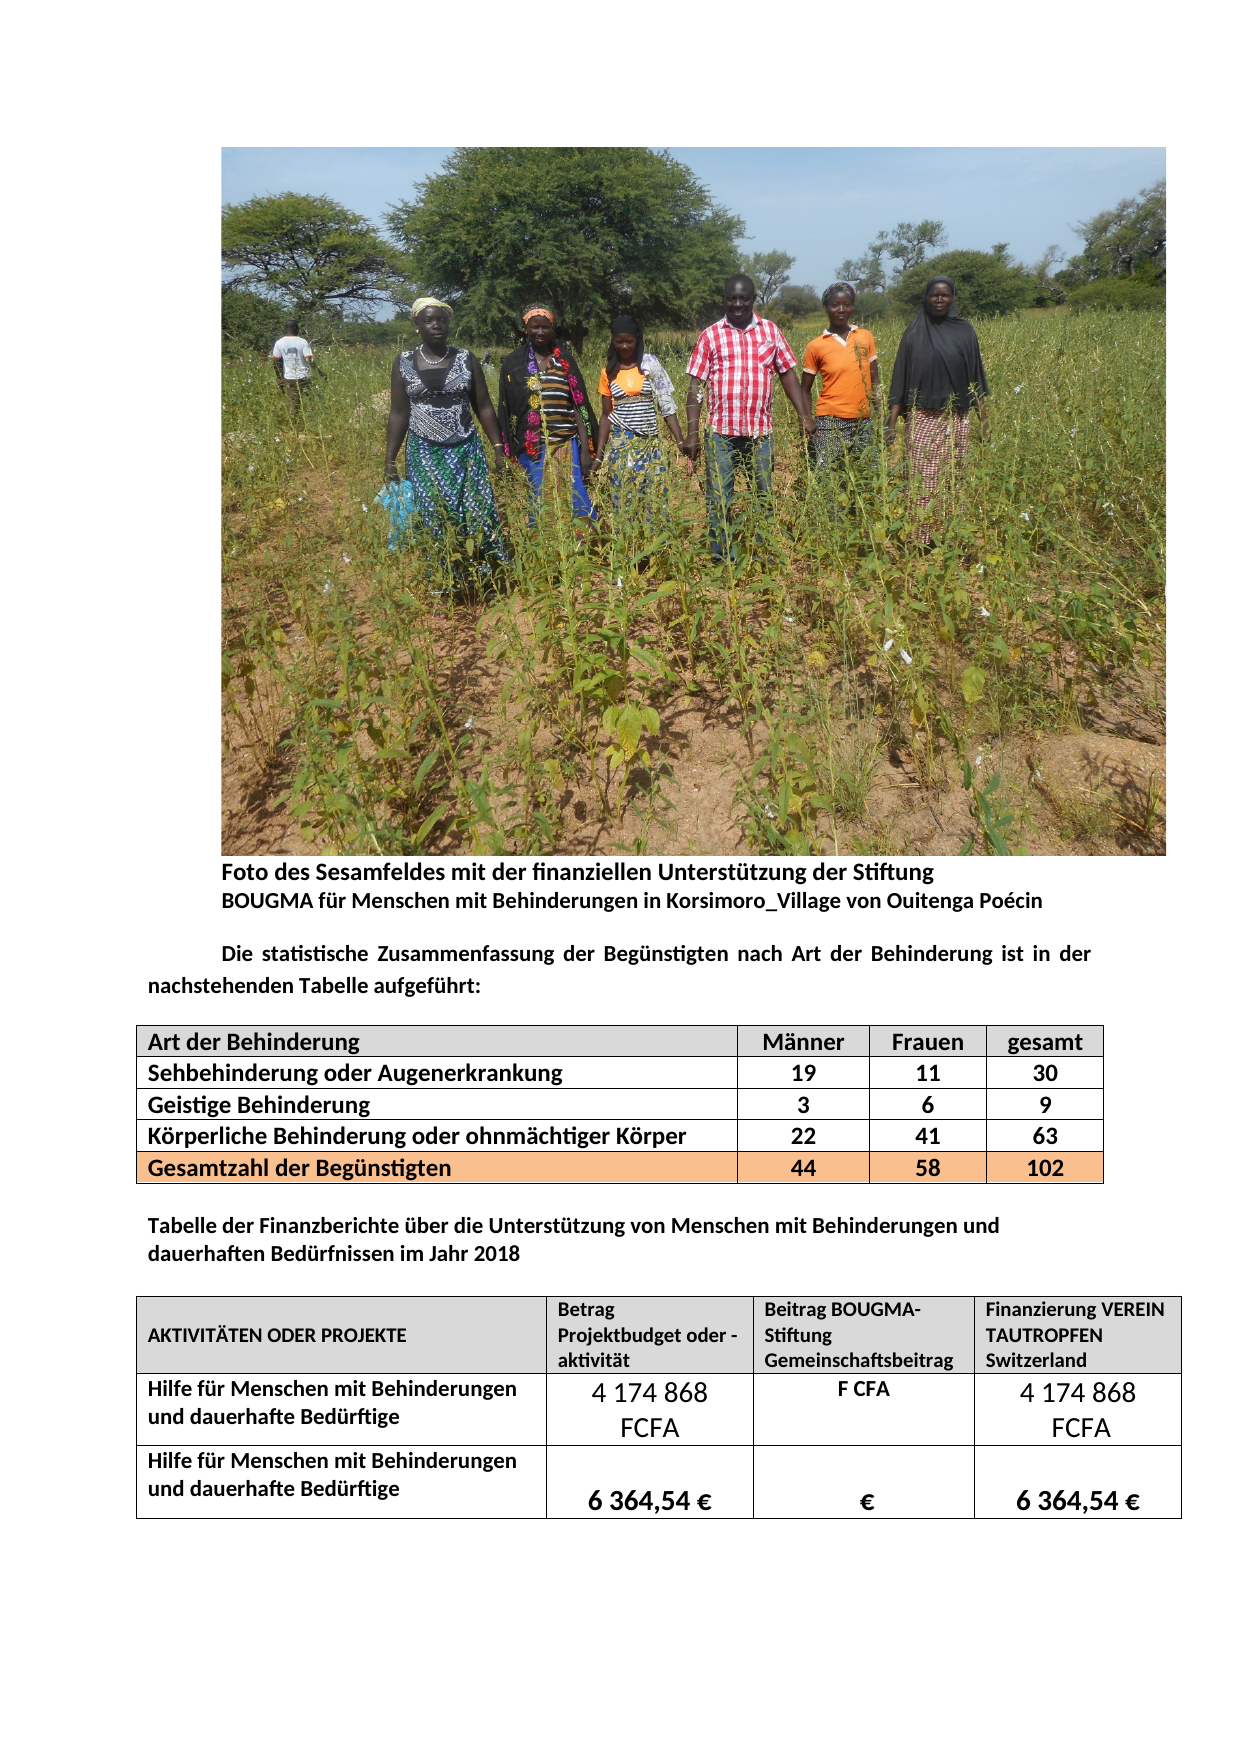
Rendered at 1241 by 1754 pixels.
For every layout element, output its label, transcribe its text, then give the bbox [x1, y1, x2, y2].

table_cell 63 [987, 1120, 1103, 1151]
table_header Betrag Projektbudget oder -aktivität [547, 1297, 753, 1373]
table_cell 41 [870, 1120, 986, 1151]
table_cell Geistige Behinderung [137, 1089, 737, 1119]
table_cell 58 [870, 1152, 986, 1182]
table_cell 9 [987, 1089, 1103, 1119]
table_cell 3 [738, 1089, 869, 1119]
table_cell 102 [987, 1152, 1103, 1182]
table_header Frauen [870, 1026, 986, 1056]
table_header Art der Behinderung [137, 1026, 737, 1056]
table_cell Körperliche Behinderung oder ohnmächtiger Körper [137, 1120, 737, 1151]
text BOUGMA für Menschen mit Behinderungen in Korsimoro_Village von Ouitenga Poécin [148, 886, 1093, 914]
table_header AKTIVITÄTEN ODER PROJEKTE [137, 1297, 546, 1373]
table_header Beitrag BOUGMA-Stiftung Gemeinschaftsbeitrag [754, 1297, 974, 1373]
text Foto des Sesamfeldes mit der finanziellen Unterstützung der Stiftung [148, 856, 1093, 886]
table_cell 6 [870, 1089, 986, 1119]
table_cell 6 364,54 € [547, 1446, 753, 1517]
table_cell Hilfe für Menschen mit Behinderungen und dauerhafte Bedürftige [137, 1446, 546, 1517]
table_cell 30 [987, 1057, 1103, 1088]
picture [221, 147, 1167, 856]
table_cell Sehbehinderung oder Augenerkrankung [137, 1057, 737, 1088]
table_cell 4 174 868 FCFA [547, 1374, 753, 1445]
table_cell 19 [738, 1057, 869, 1088]
table_cell F CFA [754, 1374, 974, 1445]
table_cell 22 [738, 1120, 869, 1151]
table_header gesamt [987, 1026, 1103, 1056]
table_cell 44 [738, 1152, 869, 1182]
text Tabelle der Finanzberichte über die Unterstützung von Menschen mit Behinderungen und dauerhaften Bedürfnissen im Jahr 2018 [148, 1212, 1093, 1268]
text Die statistische Zusammenfassung der Begünstigten nach Art der Behinderung ist in der nachstehenden Tabelle aufgeführt: [148, 939, 1093, 1000]
table_cell € [754, 1446, 974, 1517]
table_header Finanzierung VEREIN TAUTROPFEN Switzerland [975, 1297, 1181, 1373]
table_cell 4 174 868 FCFA [975, 1374, 1181, 1445]
table_cell Hilfe für Menschen mit Behinderungen und dauerhafte Bedürftige [137, 1374, 546, 1445]
table_header Männer [738, 1026, 869, 1056]
table_cell 11 [870, 1057, 986, 1088]
table_cell 6 364,54 € [975, 1446, 1181, 1517]
table_cell Gesamtzahl der Begünstigten [137, 1152, 737, 1182]
